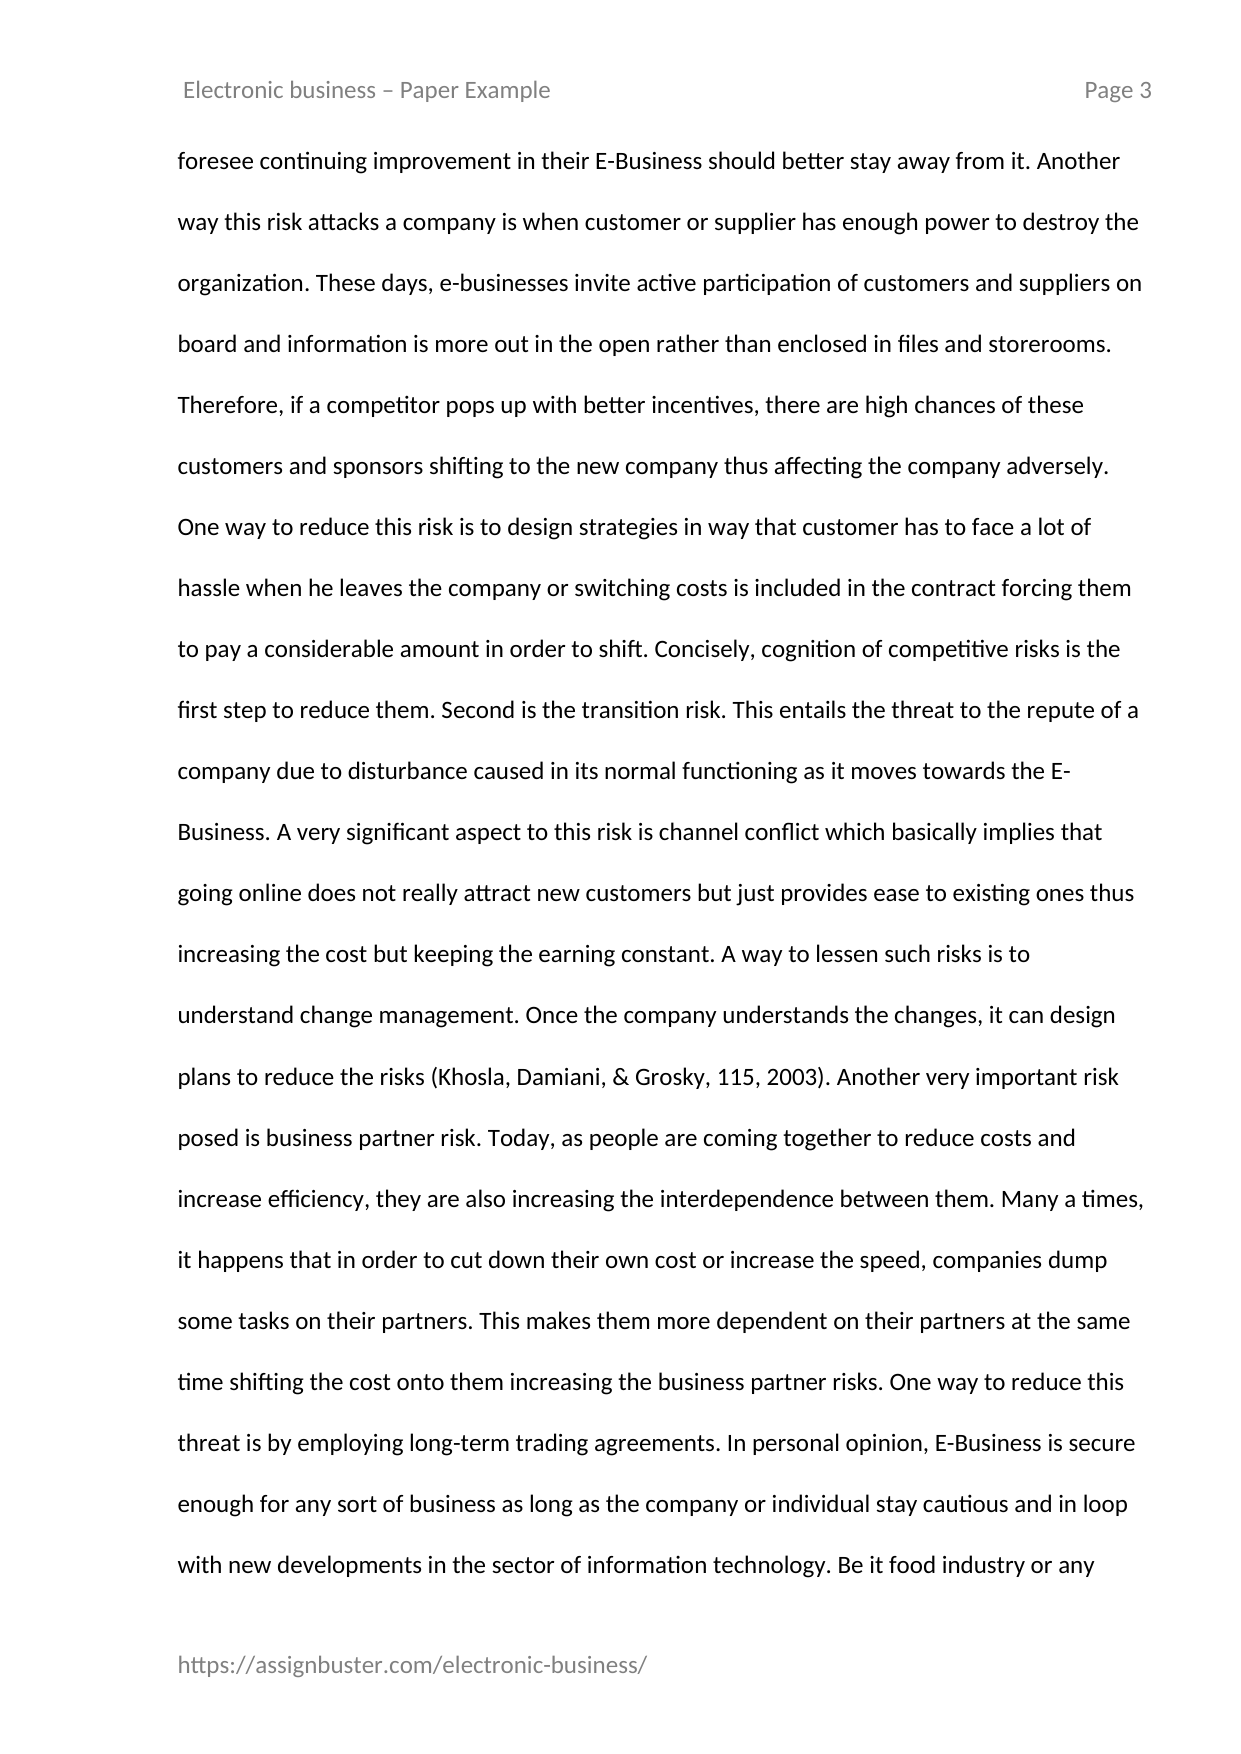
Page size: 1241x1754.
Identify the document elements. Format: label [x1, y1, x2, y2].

text [177, 145, 1152, 1579]
